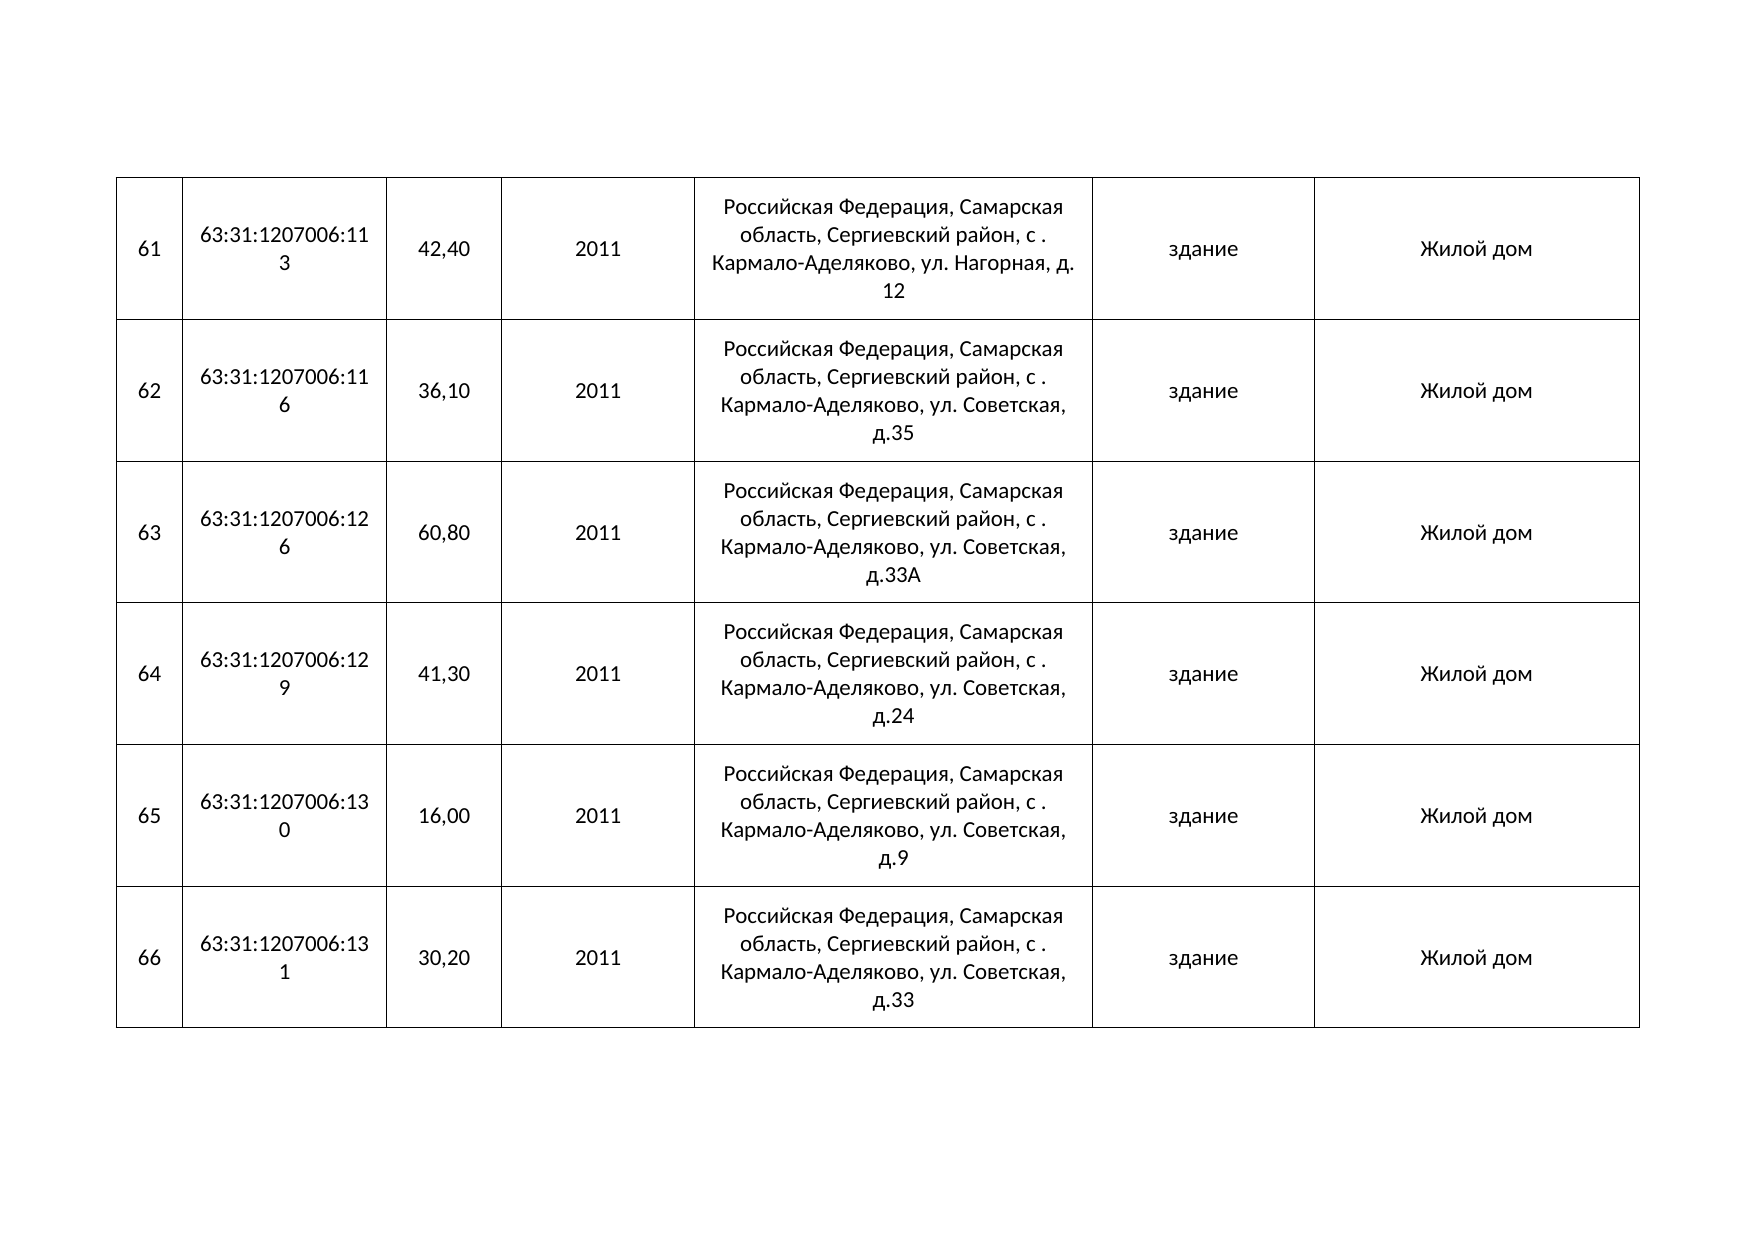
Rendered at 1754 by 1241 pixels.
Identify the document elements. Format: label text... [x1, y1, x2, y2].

table_cell Жилой дом [1315, 178, 1639, 319]
table_cell здание [1093, 320, 1314, 461]
table_cell 2011 [502, 462, 694, 602]
table_cell здание [1093, 603, 1314, 744]
table_cell 66 [117, 887, 182, 1027]
table_cell Жилой дом [1315, 320, 1639, 461]
table_cell 63 [117, 462, 182, 602]
table_cell 2011 [502, 178, 694, 319]
table_cell Российская Федерация, Самарская область, Сергиевский район, с . Кармало-Аделяково, ул. Нагорная, д. 12 [695, 178, 1092, 319]
table_cell 64 [117, 603, 182, 744]
table_cell 2011 [502, 320, 694, 461]
table_cell 63:31:1207006:116 [183, 320, 386, 461]
table_cell 2011 [502, 745, 694, 886]
table_cell 61 [117, 178, 182, 319]
table_cell здание [1093, 462, 1314, 602]
table_cell здание [1093, 745, 1314, 886]
table_cell 41,30 [387, 603, 501, 744]
table_cell здание [1093, 178, 1314, 319]
table_cell Российская Федерация, Самарская область, Сергиевский район, с . Кармало-Аделяково, ул. Советская, д.33 [695, 887, 1092, 1027]
table_cell Российская Федерация, Самарская область, Сергиевский район, с . Кармало-Аделяково, ул. Советская, д.35 [695, 320, 1092, 461]
table_cell 42,40 [387, 178, 501, 319]
table_cell 63:31:1207006:130 [183, 745, 386, 886]
table_cell 2011 [502, 603, 694, 744]
table_cell Жилой дом [1315, 603, 1639, 744]
table_cell 63:31:1207006:131 [183, 887, 386, 1027]
table_cell здание [1093, 887, 1314, 1027]
table_cell 63:31:1207006:113 [183, 178, 386, 319]
table_cell 36,10 [387, 320, 501, 461]
table_cell 63:31:1207006:129 [183, 603, 386, 744]
table_cell Российская Федерация, Самарская область, Сергиевский район, с . Кармало-Аделяково, ул. Советская, д.9 [695, 745, 1092, 886]
table_cell Жилой дом [1315, 887, 1639, 1027]
table_cell 65 [117, 745, 182, 886]
table_cell Жилой дом [1315, 462, 1639, 602]
table_cell 30,20 [387, 887, 501, 1027]
table_cell Российская Федерация, Самарская область, Сергиевский район, с . Кармало-Аделяково, ул. Советская, д.24 [695, 603, 1092, 744]
table_cell 63:31:1207006:126 [183, 462, 386, 602]
table_cell 2011 [502, 887, 694, 1027]
table_cell 60,80 [387, 462, 501, 602]
table_cell Жилой дом [1315, 745, 1639, 886]
table_cell Российская Федерация, Самарская область, Сергиевский район, с . Кармало-Аделяково, ул. Советская, д.33А [695, 462, 1092, 602]
table_cell 16,00 [387, 745, 501, 886]
table_cell 62 [117, 320, 182, 461]
